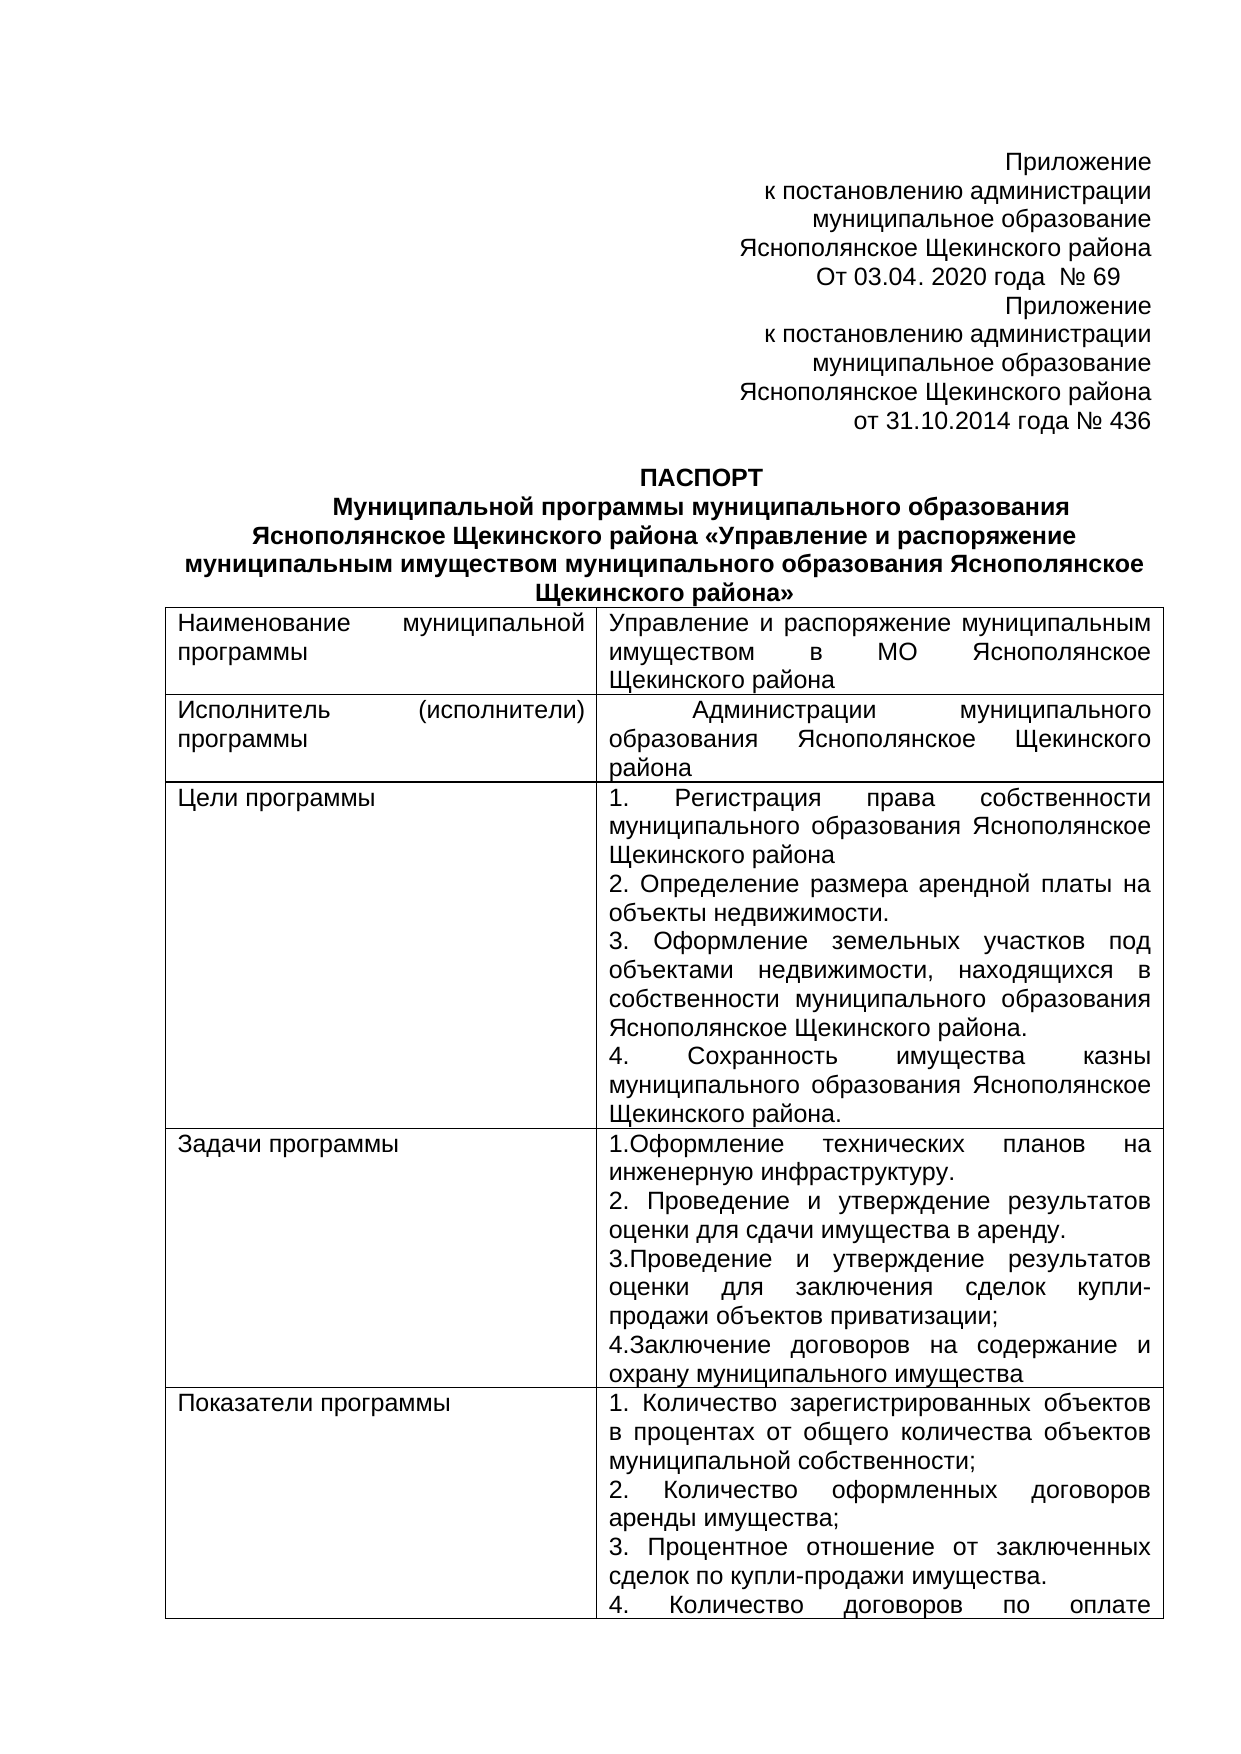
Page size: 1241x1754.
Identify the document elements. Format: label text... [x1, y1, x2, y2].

text Приложение [177, 291, 1152, 319]
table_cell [166, 1388, 596, 1618]
text ПАСПОРТ [177, 463, 1152, 492]
table_cell Цели программы [166, 783, 596, 1127]
table_cell 1.Оформление технических планов на инженерную инфраструктуру. 2. Проведение и утверждение результатов оценки для сдачи имущества в аренду. 3.Проведение и утверждение результатов оценки для заключения сделок купли-продажи объектов приватизации; 4.Заключение договоров на содержание и охрану муниципального имущества [597, 1129, 1163, 1387]
table_cell Администрации муниципального образования Яснополянское Щекинского района [597, 695, 1163, 781]
table_header Управление и распоряжение муниципальным имуществом в МО Яснополянское Щекинского района [597, 608, 1163, 694]
text Приложение [177, 147, 1152, 176]
text От 03.04. 2020 года № 69 [177, 262, 1152, 291]
table_header Наименование муниципальной программы [166, 608, 596, 694]
text к постановлению администрации [177, 176, 1152, 204]
table_cell Исполнитель (исполнители) программы [166, 695, 596, 781]
text муниципальное образование [177, 204, 1152, 233]
text Яснополянское Щекинского района [177, 233, 1152, 262]
text к постановлению администрации [177, 319, 1152, 348]
table_cell 1. Регистрация права собственности муниципального образования Яснополянское Щекинского района 2. Определение размера арендной платы на объекты недвижимости. 3. Оформление земельных участков под объектами недвижимости, находящихся в собственности муниципального образования Яснополянское Щекинского района. 4. Сохранность имущества казны муниципального образования Яснополянское Щекинского района. [597, 783, 1163, 1127]
text Яснополянское Щекинского района [177, 377, 1152, 406]
text Муниципальной программы муниципального образования Яснополянское Щекинского района «Управление и распоряжение муниципальным имуществом муниципального образования Яснополянское Щекинского района» [177, 492, 1152, 607]
table_cell Задачи программы [166, 1129, 596, 1387]
text от 31.10.2014 года № 436 [177, 406, 1152, 434]
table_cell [597, 1388, 1163, 1618]
text муниципальное образование [177, 348, 1152, 377]
